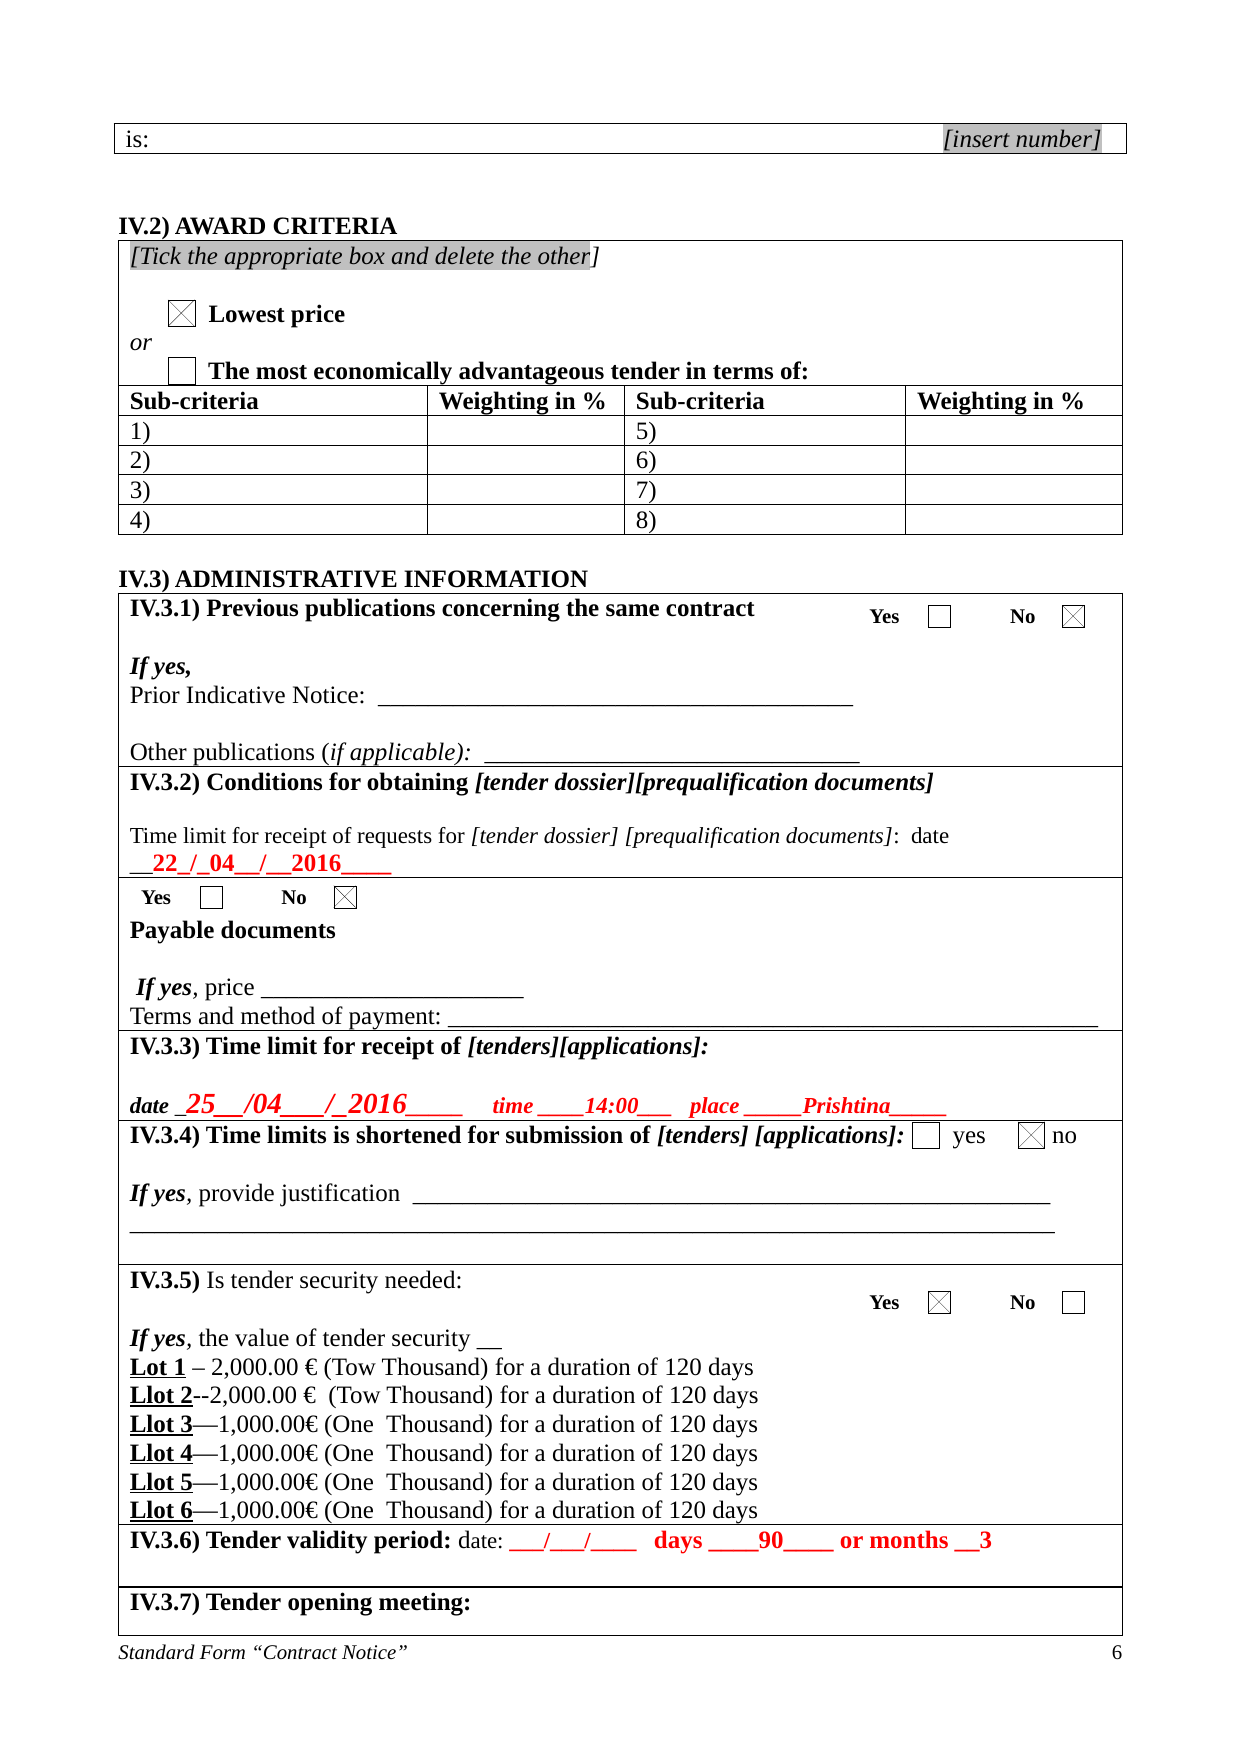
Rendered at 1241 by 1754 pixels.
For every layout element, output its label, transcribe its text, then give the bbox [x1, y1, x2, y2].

table_cell IV.3.3) Time limit for receipt of [tenders][applications]: date _25__/04___/_2016_____ time ____14:00___ place _____Prishtina_____ [119, 1031, 1122, 1119]
table_cell 8) [625, 505, 905, 534]
table_cell [906, 505, 1122, 534]
table_cell Weighting in % [428, 386, 624, 415]
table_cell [119, 1588, 1122, 1635]
table_cell [428, 416, 624, 444]
table_cell Sub-criteria [625, 386, 905, 415]
table_header IV.3.1) Previous publications concerning the same contract If yes, Prior Indicative Notice: ______________________________________ Other publications (if applicable): ______________________________ [119, 594, 1122, 766]
table_cell 3) [119, 475, 427, 504]
table_cell 5) [625, 416, 905, 444]
table_cell [906, 475, 1122, 504]
table_cell [906, 446, 1122, 474]
table_cell 2) [119, 446, 427, 474]
text IV.3) ADMINISTRATIVE INFORMATION [118, 564, 1122, 592]
table_cell 1) [119, 416, 427, 444]
table_cell [428, 446, 624, 474]
text IV.2) AWARD CRITERIA [118, 211, 1122, 240]
table_cell [428, 505, 624, 534]
table_cell 4) [119, 505, 427, 534]
table_cell Weighting in % [906, 386, 1122, 415]
table_cell 6) [625, 446, 905, 474]
table_cell [906, 416, 1122, 444]
table_header [Tick the appropriate box and delete the other] Lowest price or The most economically advantageous tender in terms of: [119, 241, 1122, 385]
table_cell 7) [625, 475, 905, 504]
table_cell Sub-criteria [119, 386, 427, 415]
table_cell [428, 475, 624, 504]
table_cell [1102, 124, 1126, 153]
table_cell IV.3.4) Time limits is shortened for submission of [tenders] [applications]: yes no If yes, provide justification ___________________________________________________ __________________________________________________________________________ [119, 1121, 1122, 1264]
table_cell IV.3.6) Tender validity period: date: ___/___/____ days ____90____ or months __3 [119, 1525, 1122, 1586]
table_cell Payable documents If yes, price _____________________ Terms and method of payment: ____________________________________________________ [119, 878, 1122, 1030]
table_cell IV.3.2) Conditions for obtaining [tender dossier][prequalification documents] Time limit for receipt of requests for [tender dossier] [prequalification documents]: date __22_/_04__/__2016____ [119, 767, 1122, 877]
table_cell IV.3.5) Is tender security needed: If yes, the value of tender security __ Lot 1 – 2,000.00 € (Tow Thousand) for a duration of 120 days Llot 2--2,000.00 € (Tow Thousand) for a duration of 120 days Llot 3—1,000.00€ (One Thousand) for a duration of 120 days Llot 4—1,000.00€ (One Thousand) for a duration of 120 days Llot 5—1,000.00€ (One Thousand) for a duration of 120 days Llot 6—1,000.00€ (One Thousand) for a duration of 120 days [119, 1265, 1122, 1524]
table_cell IV.1.4) The minimal number of candidates that will be invited to submit the initial tenders is: [insert number] [115, 124, 943, 153]
